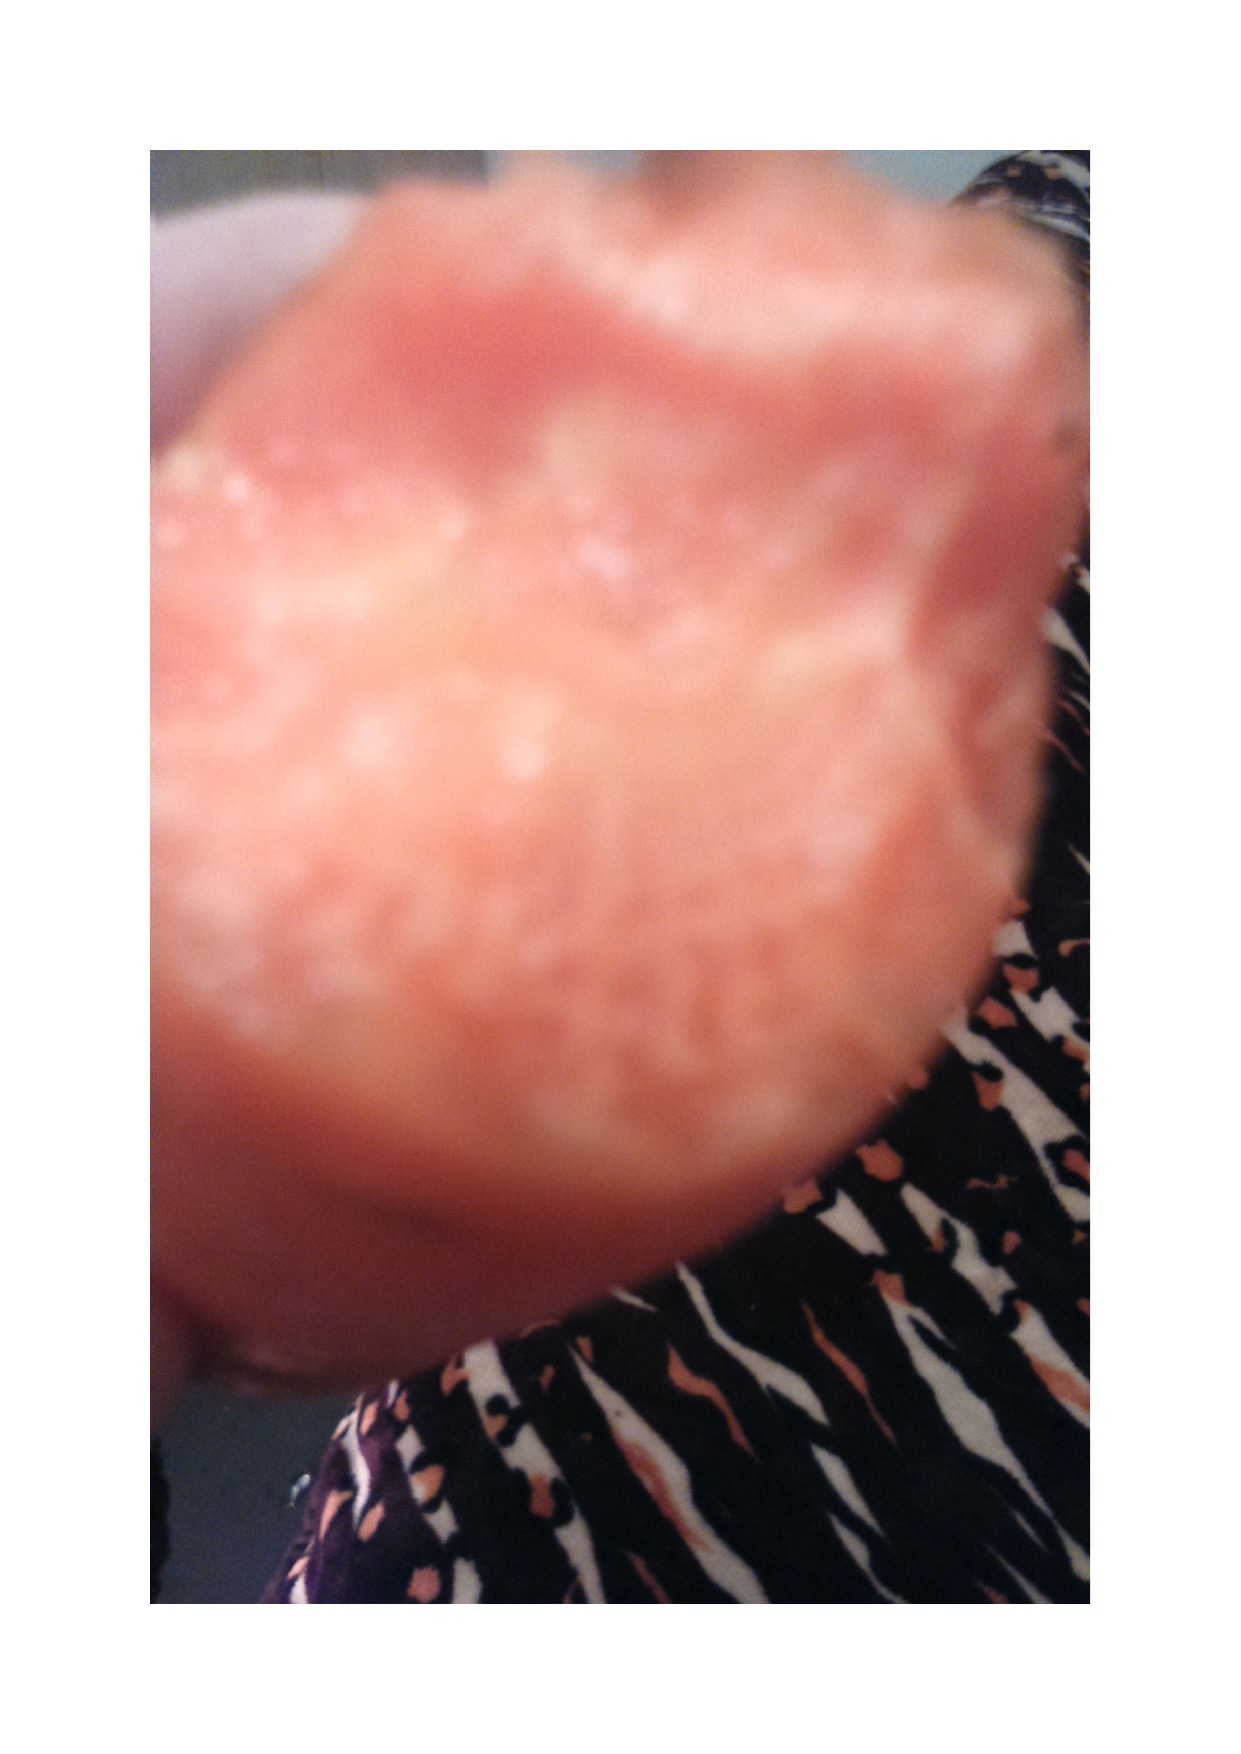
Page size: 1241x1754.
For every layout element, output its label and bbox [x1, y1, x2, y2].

picture [150, 150, 1091, 1604]
